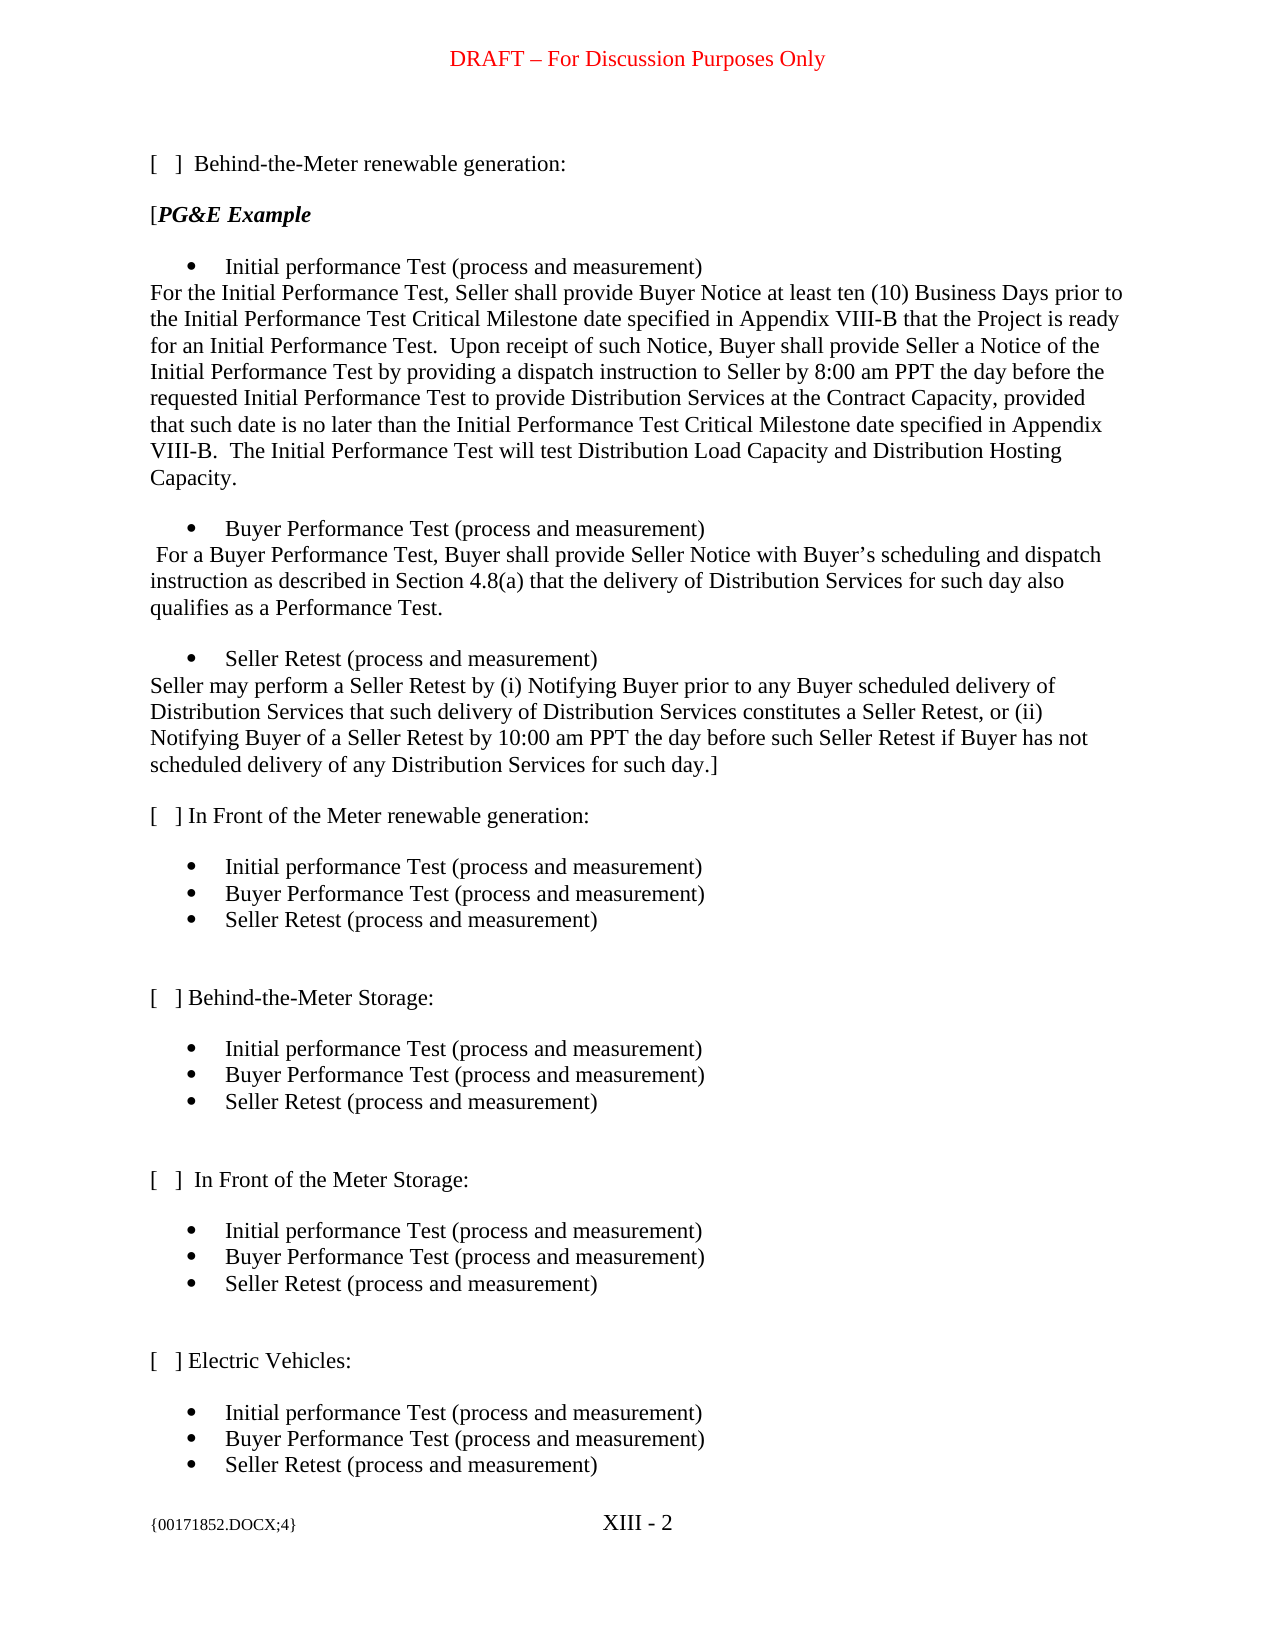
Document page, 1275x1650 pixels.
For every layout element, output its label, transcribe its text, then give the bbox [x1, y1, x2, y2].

text [ ] In Front of the Meter renewable generation: [150, 802, 1125, 828]
list Buyer Performance Test (process and measurement) [187, 880, 1125, 906]
list Initial performance Test (process and measurement) [187, 1035, 1125, 1062]
text Seller may perform a Seller Retest by (i) Notifying Buyer prior to any Buyer scheduled delivery of Distribution Services that such delivery of Distribution Services constitutes a Seller Retest, or (ii) Notifying Buyer of a Seller Retest by 10:00 am PPT the day before such Seller Retest if Buyer has not scheduled delivery of any Distribution Services for such day.] [150, 672, 1125, 777]
list Buyer Performance Test (process and measurement) [187, 515, 1125, 541]
list Seller Retest (process and measurement) [187, 1451, 1125, 1478]
list Seller Retest (process and measurement) [187, 906, 1125, 932]
list Seller Retest (process and measurement) [187, 1270, 1125, 1296]
list Buyer Performance Test (process and measurement) [187, 1425, 1125, 1451]
list Buyer Performance Test (process and measurement) [187, 1243, 1125, 1270]
list Seller Retest (process and measurement) [187, 645, 1125, 672]
list Buyer Performance Test (process and measurement) [187, 1062, 1125, 1088]
text For the Initial Performance Test, Seller shall provide Buyer Notice at least ten (10) Business Days prior to the Initial Performance Test Critical Milestone date specified in Appendix VIII-B that the Project is ready for an Initial Performance Test. Upon receipt of such Notice, Buyer shall provide Seller a Notice of the Initial Performance Test by providing a dispatch instruction to Seller by 8:00 am PPT the day before the requested Initial Performance Test to provide Distribution Services at the Contract Capacity, provided that such date is no later than the Initial Performance Test Critical Milestone date specified in Appendix VIII-B. The Initial Performance Test will test Distribution Load Capacity and Distribution Hosting Capacity. [150, 279, 1125, 490]
list Initial performance Test (process and measurement) [187, 253, 1125, 279]
text [PG&E Example [150, 201, 1125, 228]
text [ ] Electric Vehicles: [150, 1347, 1125, 1374]
text [ ] In Front of the Meter Storage: [150, 1166, 1125, 1192]
text [ ] Behind-the-Meter renewable generation: [150, 150, 1125, 176]
text [ ] Behind-the-Meter Storage: [150, 984, 1125, 1010]
list Initial performance Test (process and measurement) [187, 1217, 1125, 1243]
text For a Buyer Performance Test, Buyer shall provide Seller Notice with Buyer’s scheduling and dispatch instruction as described in Section 4.8(a) that the delivery of Distribution Services for such day also qualifies as a Performance Test. [150, 541, 1125, 620]
list Seller Retest (process and measurement) [187, 1088, 1125, 1114]
list Initial performance Test (process and measurement) [187, 853, 1125, 880]
list Initial performance Test (process and measurement) [187, 1399, 1125, 1425]
